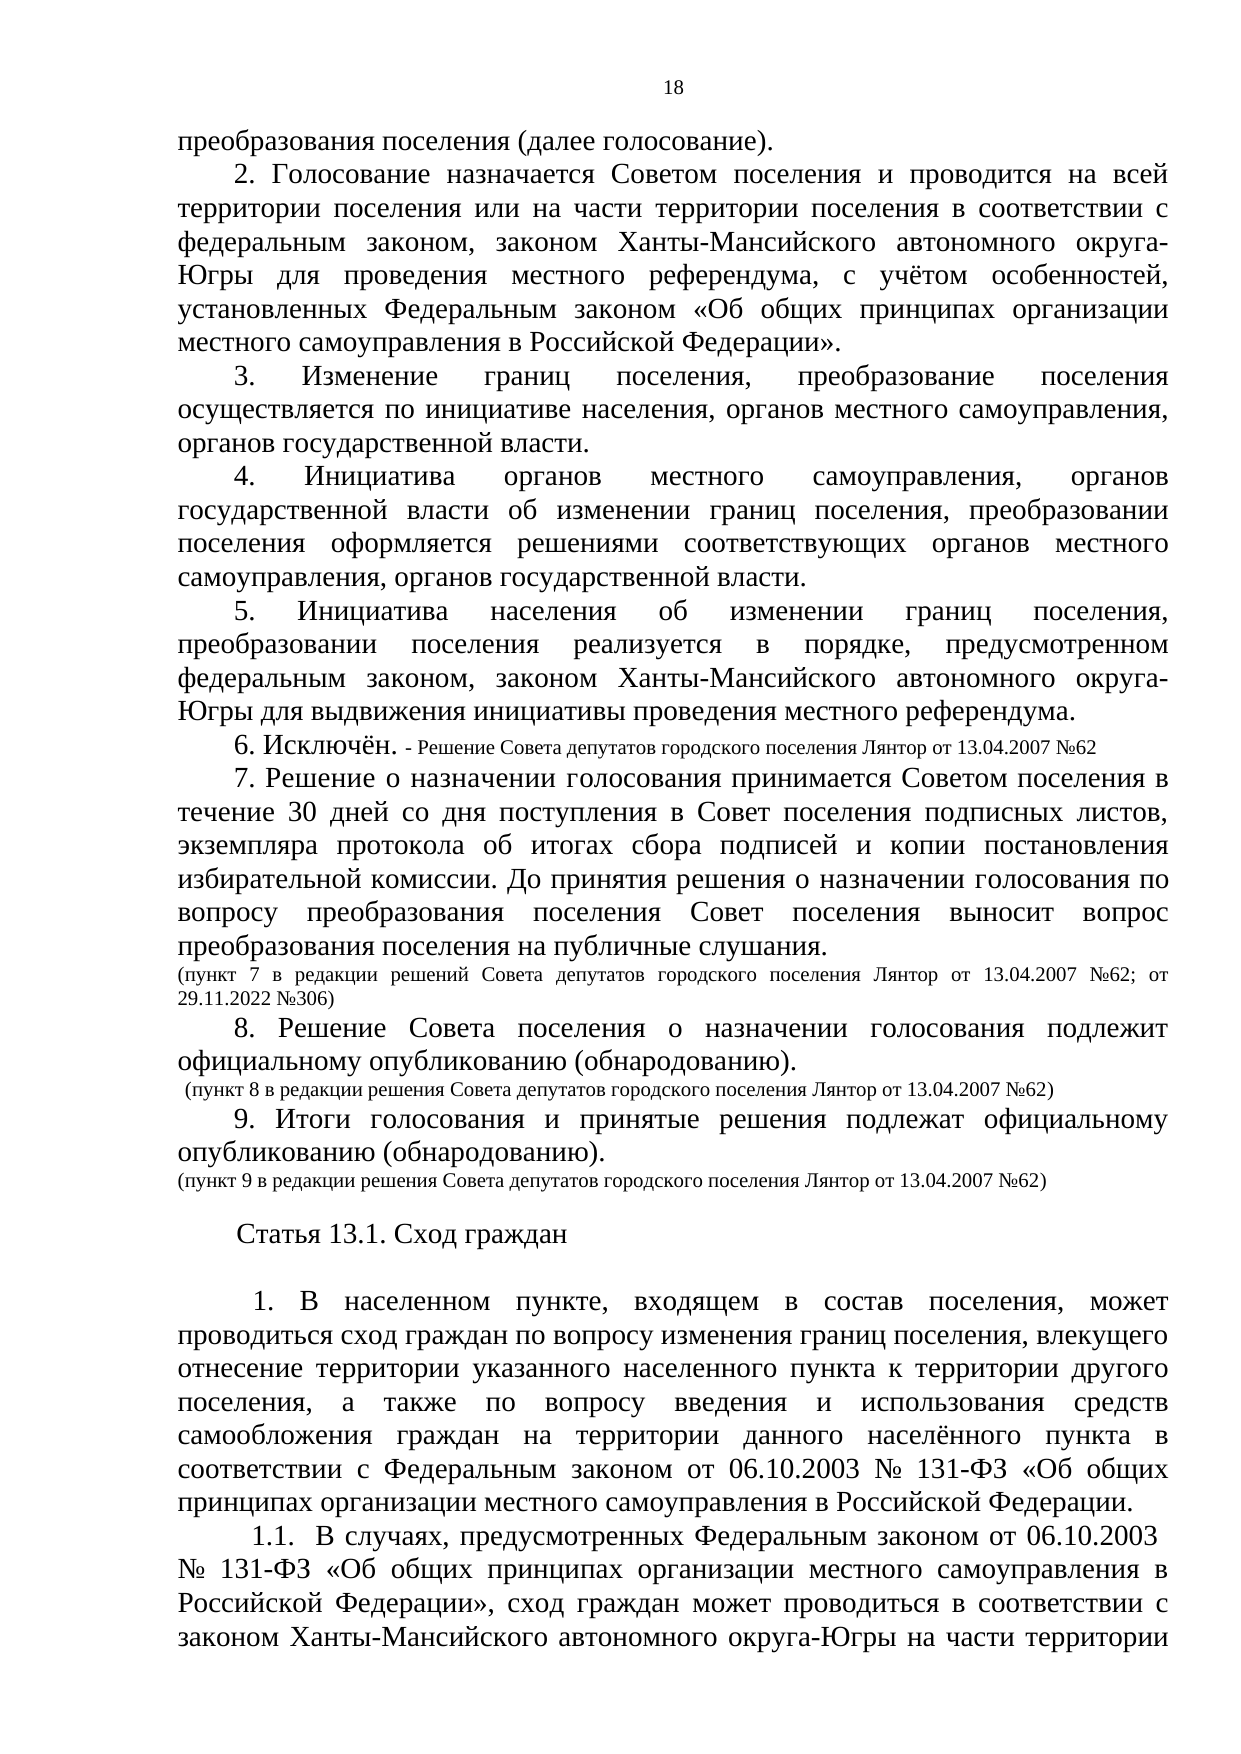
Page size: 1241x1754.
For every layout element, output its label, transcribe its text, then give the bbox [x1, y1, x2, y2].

text 1. В населенном пункте, входящем в состав поселения, может проводиться сход граждан по вопросу изменения границ поселения, влекущего отнесение территории указанного населенного пункта к территории другого поселения, а также по вопросу введения и использования средств самообложения граждан на территории данного населённого пункта в соответствии с Федеральным законом от 06.10.2003 № 131-ФЗ «Об общих принципах организации местного самоуправления в Российской Федерации. [177, 1283, 1169, 1518]
text 7. Решение о назначении голосования принимается Советом поселения в течение 30 дней со дня поступления в Совет поселения подписных листов, экземпляра протокола об итогах сбора подписей и копии постановления избирательной комиссии. До принятия решения о назначении голосования по вопросу преобразования поселения Совет поселения выносит вопрос преобразования поселения на публичные слушания. [177, 760, 1169, 962]
text 2. Голосование назначается Советом поселения и проводится на всей территории поселения или на части территории поселения в соответствии с федеральным законом, законом Ханты-Мансийского автономного округа-Югры для проведения местного референдума, с учётом особенностей, установленных Федеральным законом «Об общих принципах организации местного самоуправления в Российской Федерации». [177, 157, 1169, 358]
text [177, 123, 1169, 157]
text 4. Инициатива органов местного самоуправления, органов государственной власти об изменении границ поселения, преобразовании поселения оформляется решениями соответствующих органов местного самоуправления, органов государственной власти. [177, 458, 1169, 593]
text 5. Инициатива населения об изменении границ поселения, преобразовании поселения реализуется в порядке, предусмотренном федеральным законом, законом Ханты-Мансийского автономного округа-Югры для выдвижения инициативы проведения местного референдума. [177, 593, 1169, 727]
text 8. Решение Совета поселения о назначении голосования подлежит официальному опубликованию (обнародованию). [177, 1010, 1169, 1077]
text 9. Итоги голосования и принятые решения подлежат официальному опубликованию (обнародованию). [177, 1101, 1169, 1168]
text (пункт 9 в редакции решения Совета депутатов городского поселения Лянтор от 13.04.2007 №62) [177, 1168, 1169, 1192]
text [177, 1518, 1169, 1652]
text Статья 13.1. Сход граждан [177, 1216, 1169, 1250]
text (пункт 7 в редакции решений Совета депутатов городского поселения Лянтор от 13.04.2007 №62; от 29.11.2022 №306) [177, 962, 1169, 1010]
text 6. Исключён. - Решение Совета депутатов городского поселения Лянтор от 13.04.2007 №62 [177, 727, 1169, 760]
text (пункт 8 в редакции решения Совета депутатов городского поселения Лянтор от 13.04.2007 №62) [177, 1077, 1169, 1101]
text 3. Изменение границ поселения, преобразование поселения осуществляется по инициативе населения, органов местного самоуправления, органов государственной власти. [177, 358, 1169, 458]
